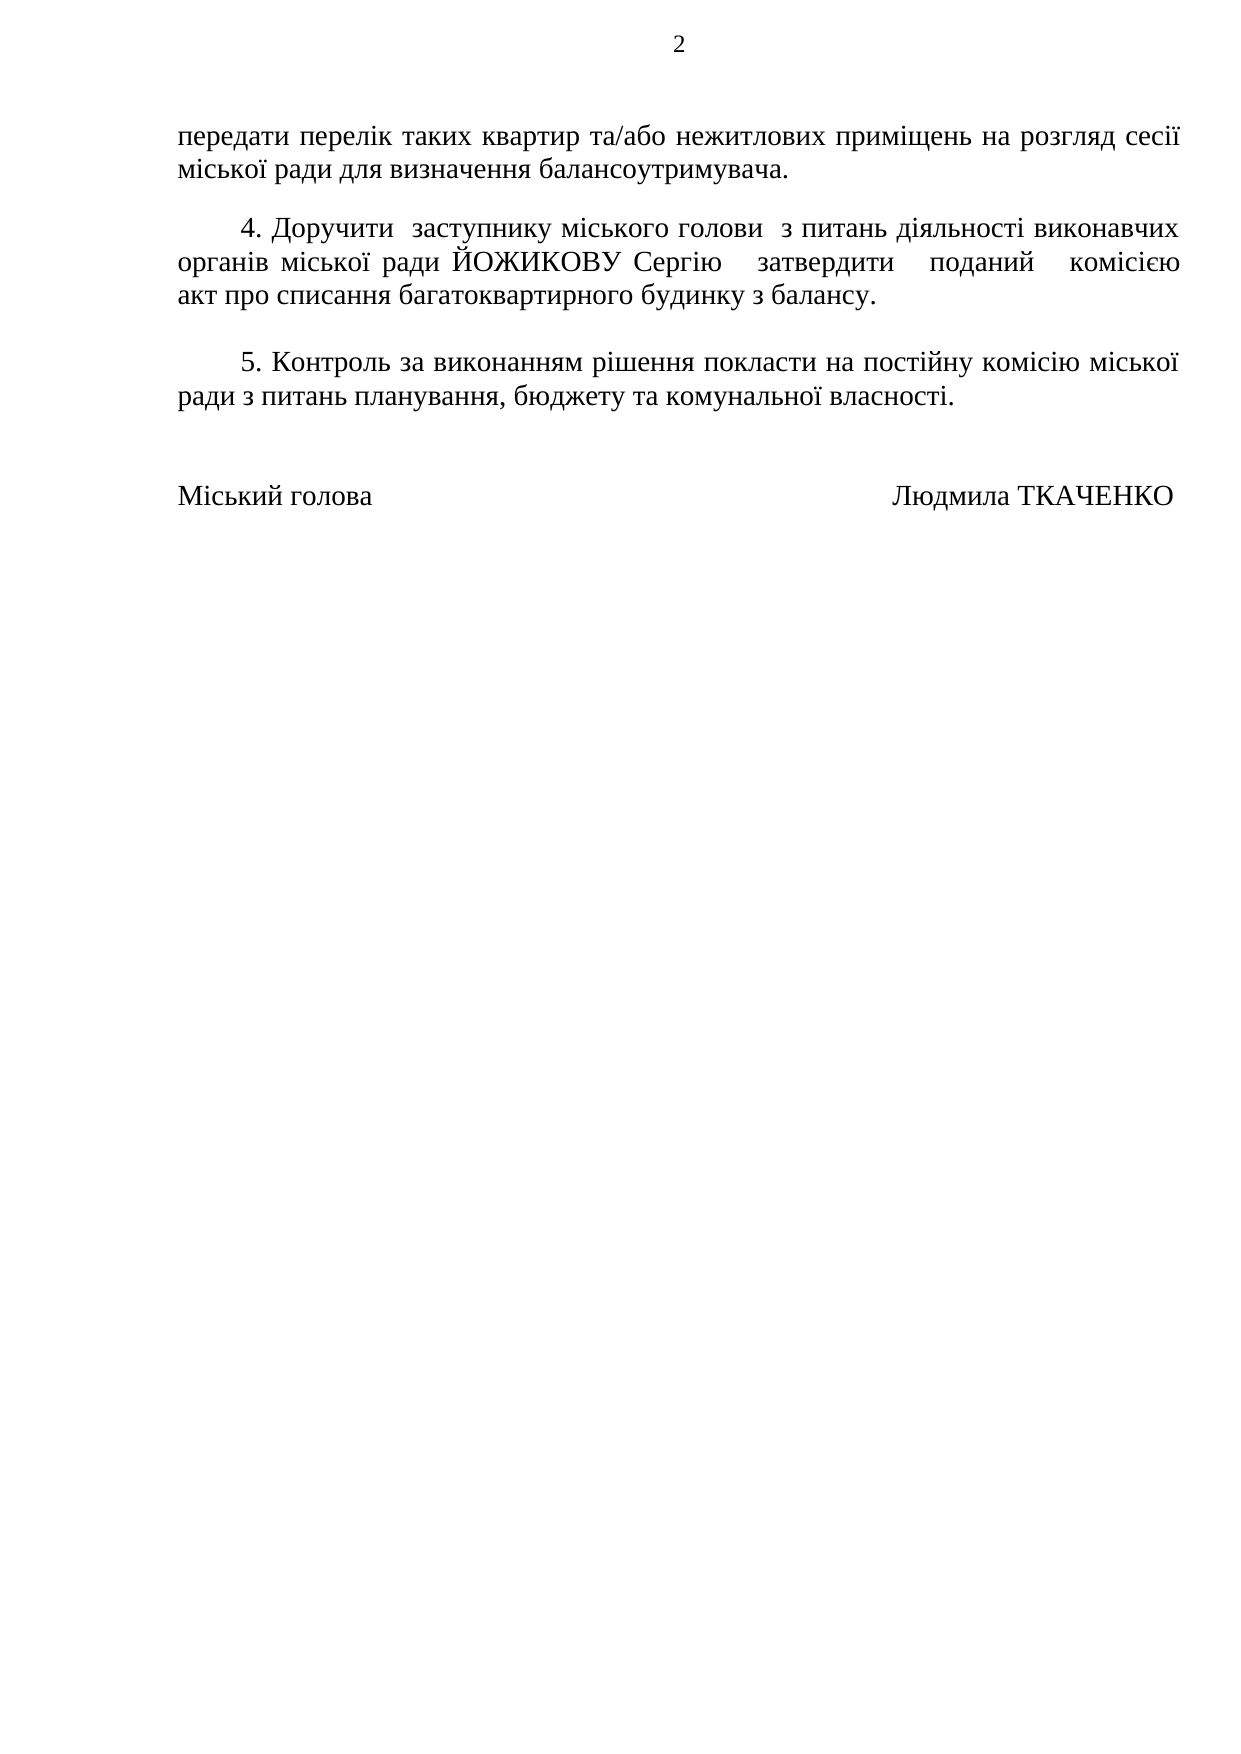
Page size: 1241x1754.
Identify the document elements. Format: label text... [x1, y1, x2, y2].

text 5. Контроль за виконанням рішення покласти на постійну комісію міської ради з питань планування, бюджету та комунальної власності. [177, 344, 1181, 411]
text Міський голова Людмила ТКАЧЕНКО [177, 478, 1181, 512]
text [177, 118, 1181, 185]
text 4. Доручити заступнику міського голови з питань діяльності виконавчих органів міської ради ЙОЖИКОВУ Сергію затвердити поданий комісією акт про списання багатоквартирного будинку з балансу. [177, 210, 1181, 311]
